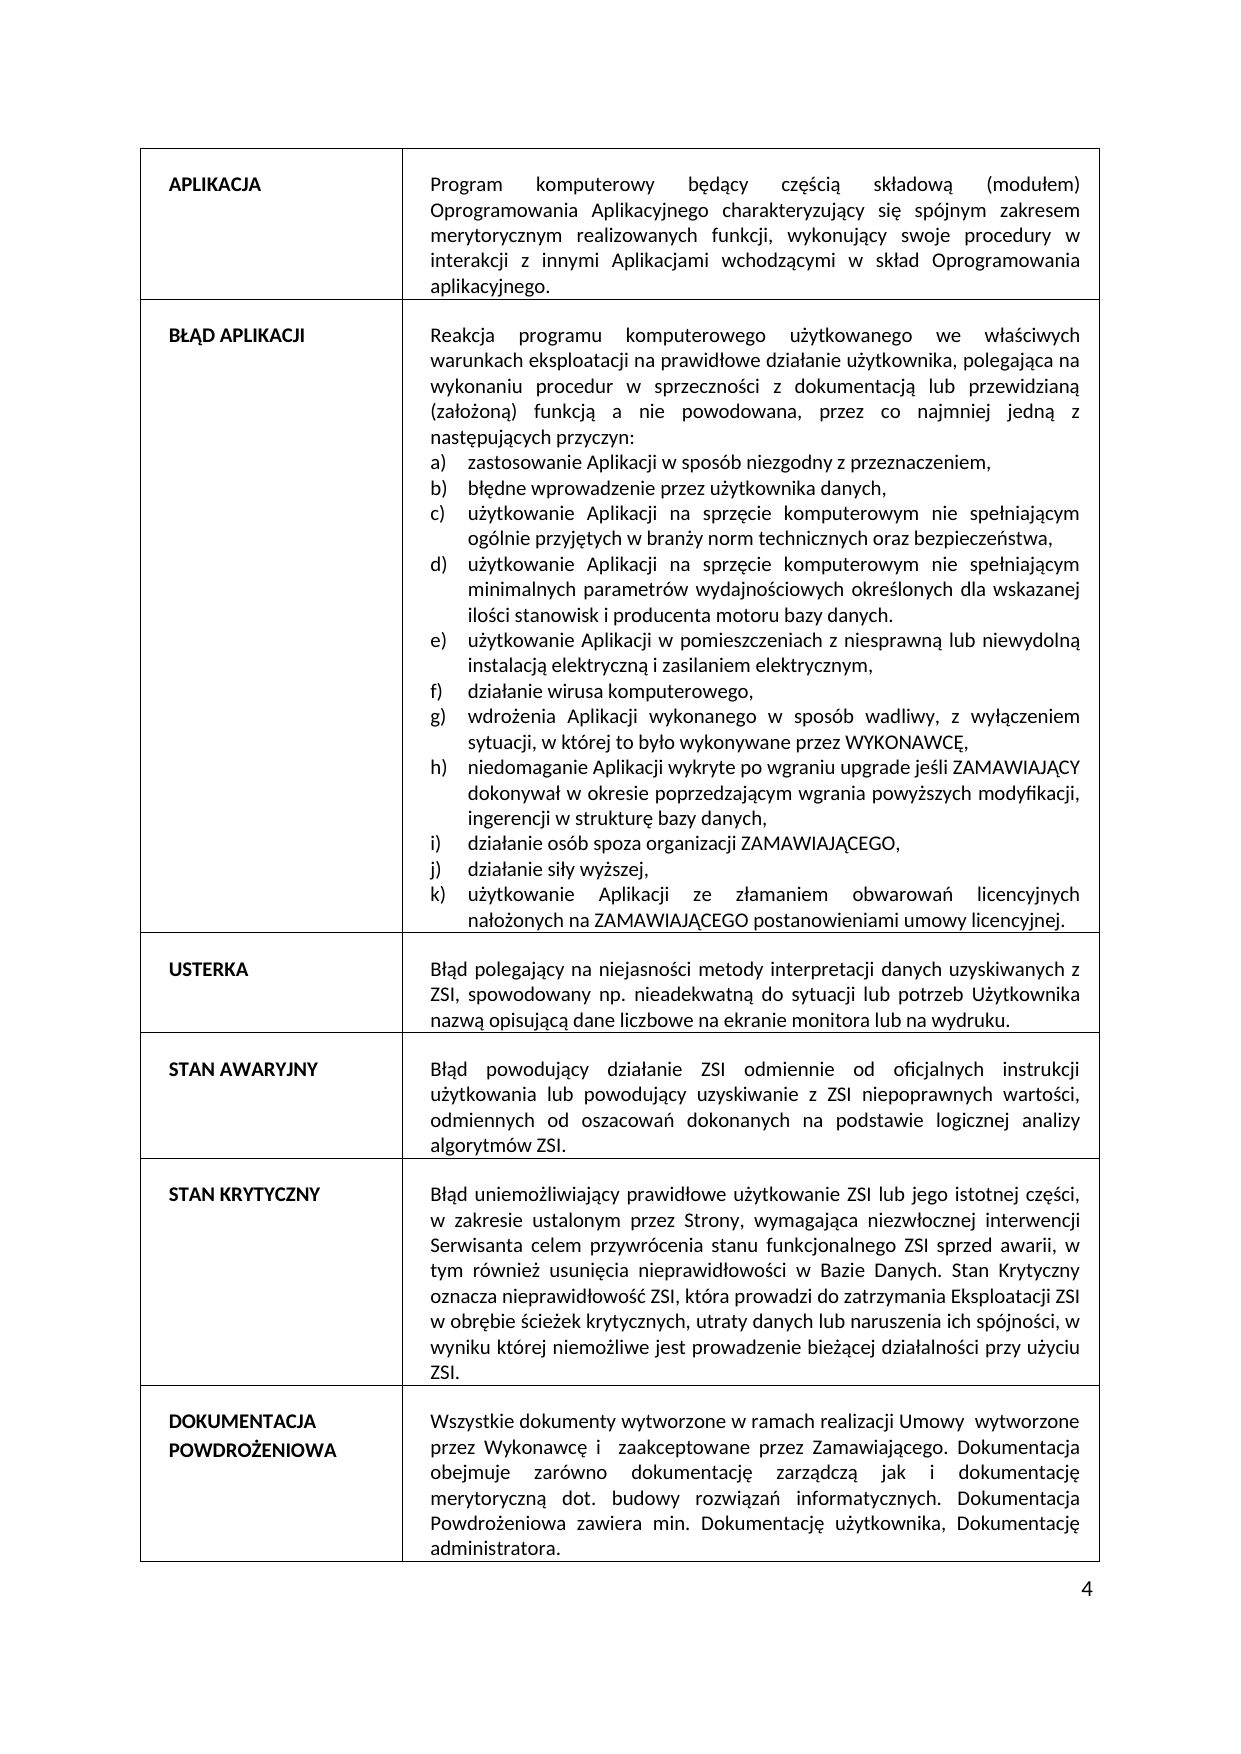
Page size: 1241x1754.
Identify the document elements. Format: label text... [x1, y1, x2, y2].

table_cell USTERKA [141, 933, 402, 1032]
table_cell STAN KRYTYCZNY [141, 1159, 402, 1385]
table_cell Błąd polegający na niejasności metody interpretacji danych uzyskiwanych z ZSI, spowodowany np. nieadekwatną do sytuacji lub potrzeb Użytkownika nazwą opisującą dane liczbowe na ekranie monitora lub na wydruku. [403, 933, 1099, 1032]
table_cell Błąd powodujący działanie ZSI odmiennie od oficjalnych instrukcji użytkowania lub powodujący uzyskiwanie z ZSI niepoprawnych wartości, odmiennych od oszacowań dokonanych na podstawie logicznej analizy algorytmów ZSI. [403, 1033, 1099, 1158]
table_cell Wszystkie dokumenty wytworzone w ramach realizacji Umowy wytworzone przez Wykonawcę i zaakceptowane przez Zamawiającego. Dokumentacja obejmuje zarówno dokumentację zarządczą jak i dokumentację merytoryczną dot. budowy rozwiązań informatycznych. Dokumentacja Powdrożeniowa zawiera min. Dokumentację użytkownika, Dokumentację administratora. [403, 1386, 1099, 1561]
table_cell APLIKACJA [141, 149, 402, 298]
table_cell BŁĄD APLIKACJI [141, 300, 402, 932]
table_cell DOKUMENTACJA POWDROŻENIOWA [141, 1386, 402, 1561]
table_cell Program komputerowy będący częścią składową (modułem) Oprogramowania Aplikacyjnego charakteryzujący się spójnym zakresem merytorycznym realizowanych funkcji, wykonujący swoje procedury w interakcji z innymi Aplikacjami wchodzącymi w skład Oprogramowania aplikacyjnego. [403, 149, 1099, 298]
table_cell Błąd uniemożliwiający prawidłowe użytkowanie ZSI lub jego istotnej części, w zakresie ustalonym przez Strony, wymagająca niezwłocznej interwencji Serwisanta celem przywrócenia stanu funkcjonalnego ZSI sprzed awarii, w tym również usunięcia nieprawidłowości w Bazie Danych. Stan Krytyczny oznacza nieprawidłowość ZSI, która prowadzi do zatrzymania Eksploatacji ZSI w obrębie ścieżek krytycznych, utraty danych lub naruszenia ich spójności, w wyniku której niemożliwe jest prowadzenie bieżącej działalności przy użyciu ZSI. [403, 1159, 1099, 1385]
table_cell STAN AWARYJNY [141, 1033, 402, 1158]
table_cell Reakcja programu komputerowego użytkowanego we właściwych warunkach eksploatacji na prawidłowe działanie użytkownika, polegająca na wykonaniu procedur w sprzeczności z dokumentacją lub przewidzianą (założoną) funkcją a nie powodowana, przez co najmniej jedną z następujących przyczyn: zastosowanie Aplikacji w sposób niezgodny z przeznaczeniem, błędne wprowadzenie przez użytkownika danych, użytkowanie Aplikacji na sprzęcie komputerowym nie spełniającym ogólnie przyjętych w branży norm technicznych oraz bezpieczeństwa, użytkowanie Aplikacji na sprzęcie komputerowym nie spełniającym minimalnych parametrów wydajnościowych określonych dla wskazanej ilości stanowisk i producenta motoru bazy danych. użytkowanie Aplikacji w pomieszczeniach z niesprawną lub niewydolną instalacją elektryczną i zasilaniem elektrycznym, działanie wirusa komputerowego, wdrożenia Aplikacji wykonanego w sposób wadliwy, z wyłączeniem sytuacji, w której to było wykonywane przez WYKONAWCĘ, niedomaganie Aplikacji wykryte po wgraniu upgrade jeśli ZAMAWIAJĄCY dokonywał w okresie poprzedzającym wgrania powyższych modyfikacji, ingerencji w strukturę bazy danych, działanie osób spoza organizacji ZAMAWIAJĄCEGO, działanie siły wyższej, użytkowanie Aplikacji ze złamaniem obwarowań licencyjnych nałożonych na ZAMAWIAJĄCEGO postanowieniami umowy licencyjnej. [403, 300, 1099, 932]
